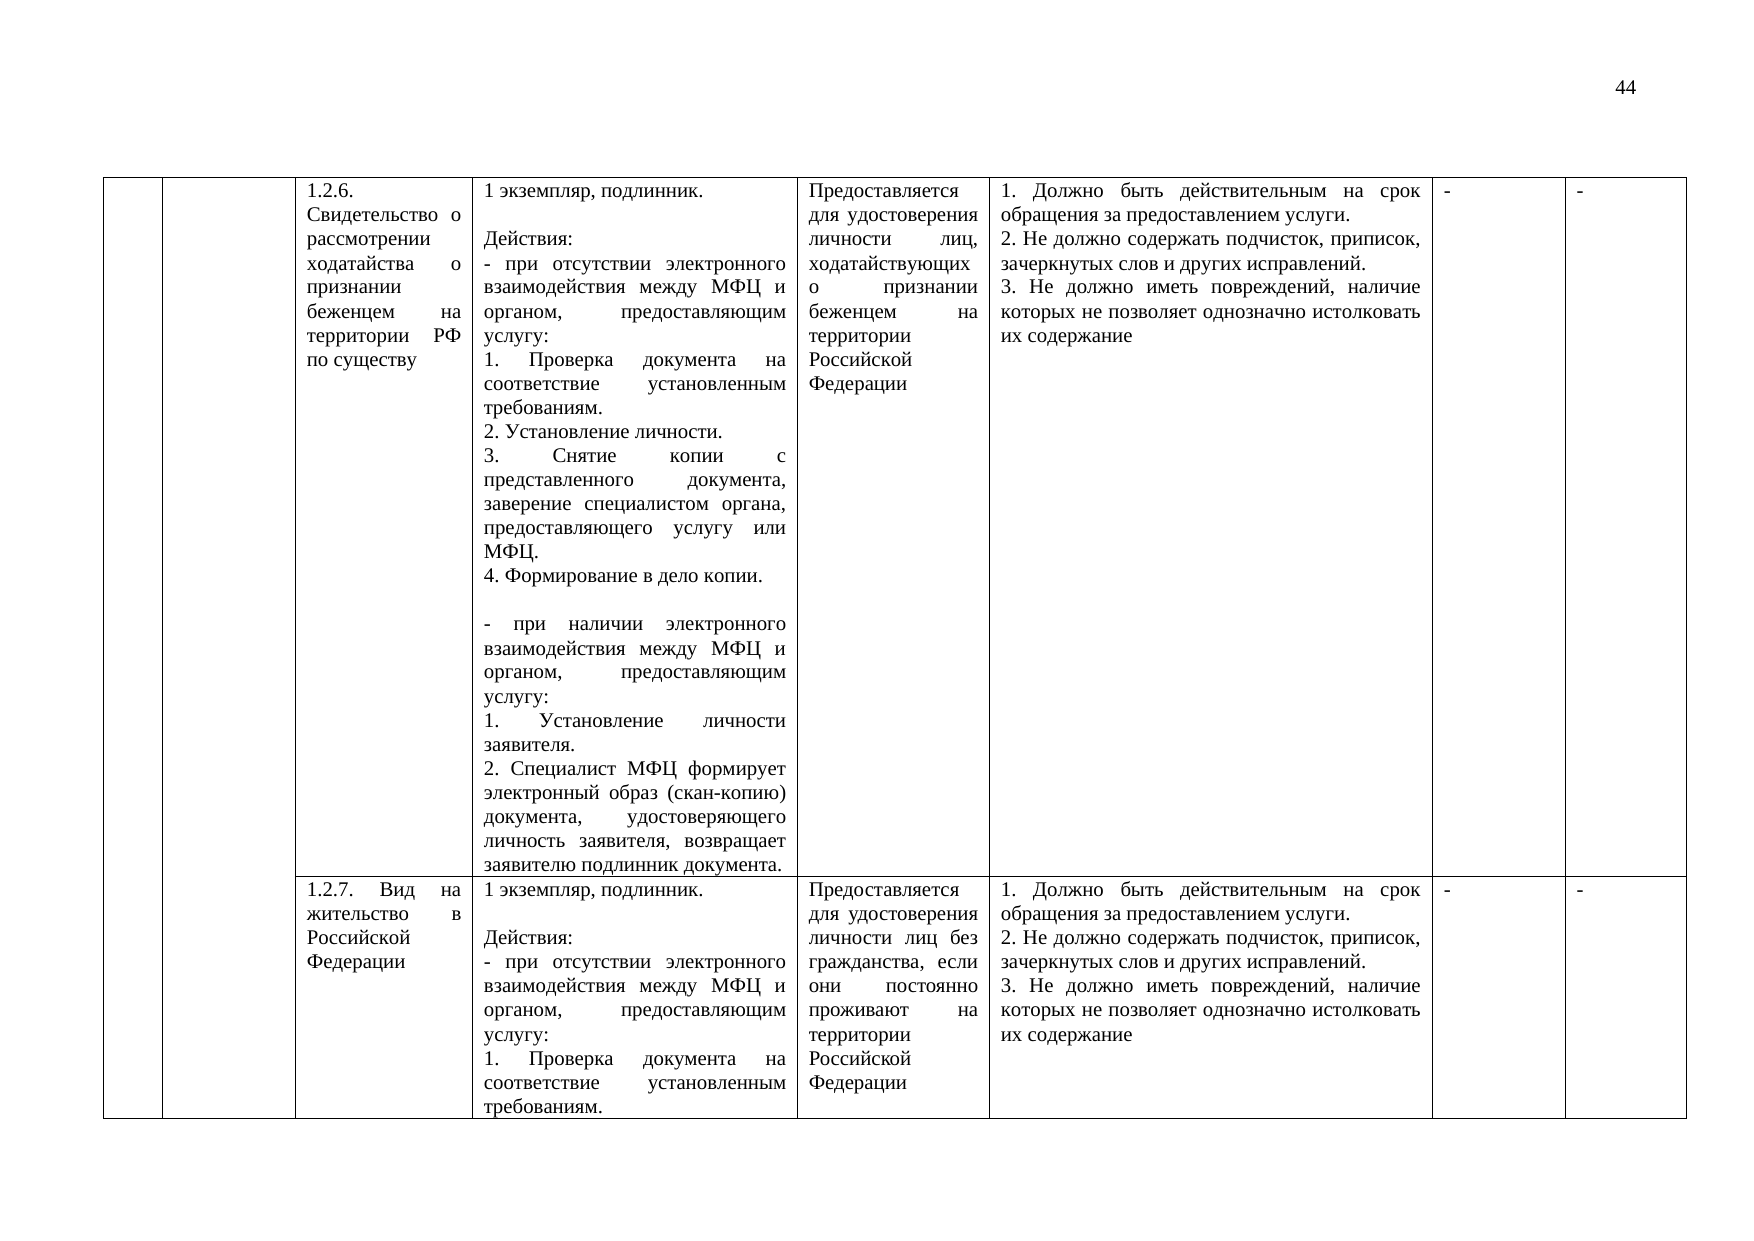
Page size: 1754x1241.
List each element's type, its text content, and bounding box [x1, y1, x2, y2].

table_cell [990, 877, 1432, 1118]
table_cell Предоставляется для удостоверения личности лиц, ходатайствующих о признании беженцем на территории Российской Федерации [798, 178, 989, 876]
table_cell - [1566, 178, 1686, 876]
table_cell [296, 877, 472, 1118]
table_cell - [1433, 877, 1565, 1118]
table_cell - [1433, 178, 1565, 876]
table_cell 1.2.6. Свидетельство о рассмотрении ходатайства о признании беженцем на территории РФ по существу [296, 178, 472, 876]
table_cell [473, 877, 797, 1118]
table_cell - [1566, 877, 1686, 1118]
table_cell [798, 877, 989, 1118]
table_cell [473, 178, 797, 876]
